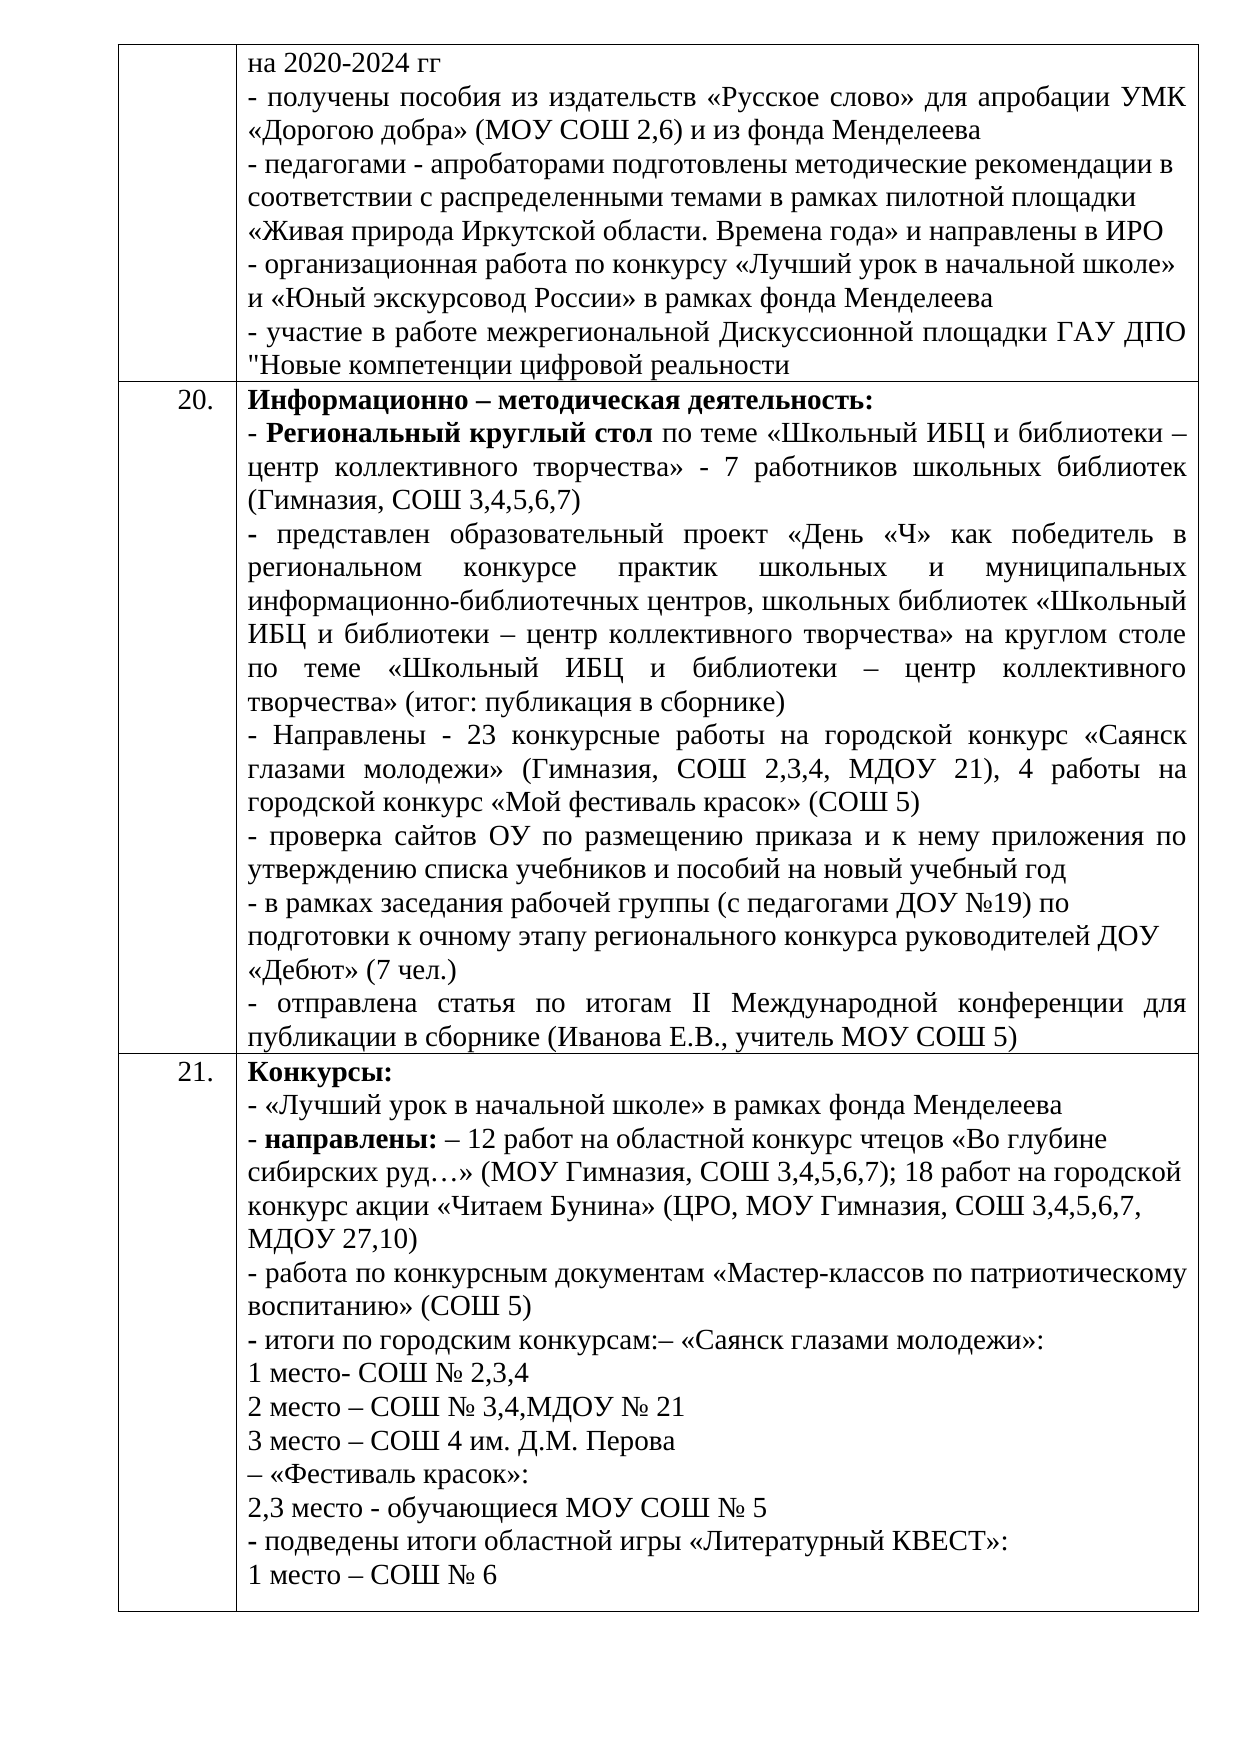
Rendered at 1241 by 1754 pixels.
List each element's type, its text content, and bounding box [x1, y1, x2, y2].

table_cell [119, 1054, 236, 1611]
table_cell [119, 382, 236, 1053]
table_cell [237, 45, 1198, 381]
table_cell Информационно – методическая деятельность: - Региональный круглый стол по теме «Школьный ИБЦ и библиотеки – центр коллективного творчества» - 7 работников школьных библиотек (Гимназия, СОШ 3,4,5,6,7) - представлен образовательный проект «День «Ч» как победитель в региональном конкурсе практик школьных и муниципальных информационно-библиотечных центров, школьных библиотек «Школьный ИБЦ и библиотеки – центр коллективного творчества» на круглом столе по теме «Школьный ИБЦ и библиотеки – центр коллективного творчества» (итог: публикация в сборнике) - Направлены - 23 конкурсные работы на городской конкурс «Саянск глазами молодежи» (Гимназия, СОШ 2,3,4, МДОУ 21), 4 работы на городской конкурс «Мой фестиваль красок» (СОШ 5) - проверка сайтов ОУ по размещению приказа и к нему приложения по утверждению списка учебников и пособий на новый учебный год - в рамках заседания рабочей группы (с педагогами ДОУ №19) по подготовки к очному этапу регионального конкурса руководителей ДОУ «Дебют» (7 чел.) - отправлена статья по итогам II Международной конференции для публикации в сборнике (Иванова Е.В., учитель МОУ СОШ 5) [237, 382, 1198, 1053]
table_cell [119, 45, 236, 381]
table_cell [237, 1054, 1198, 1611]
